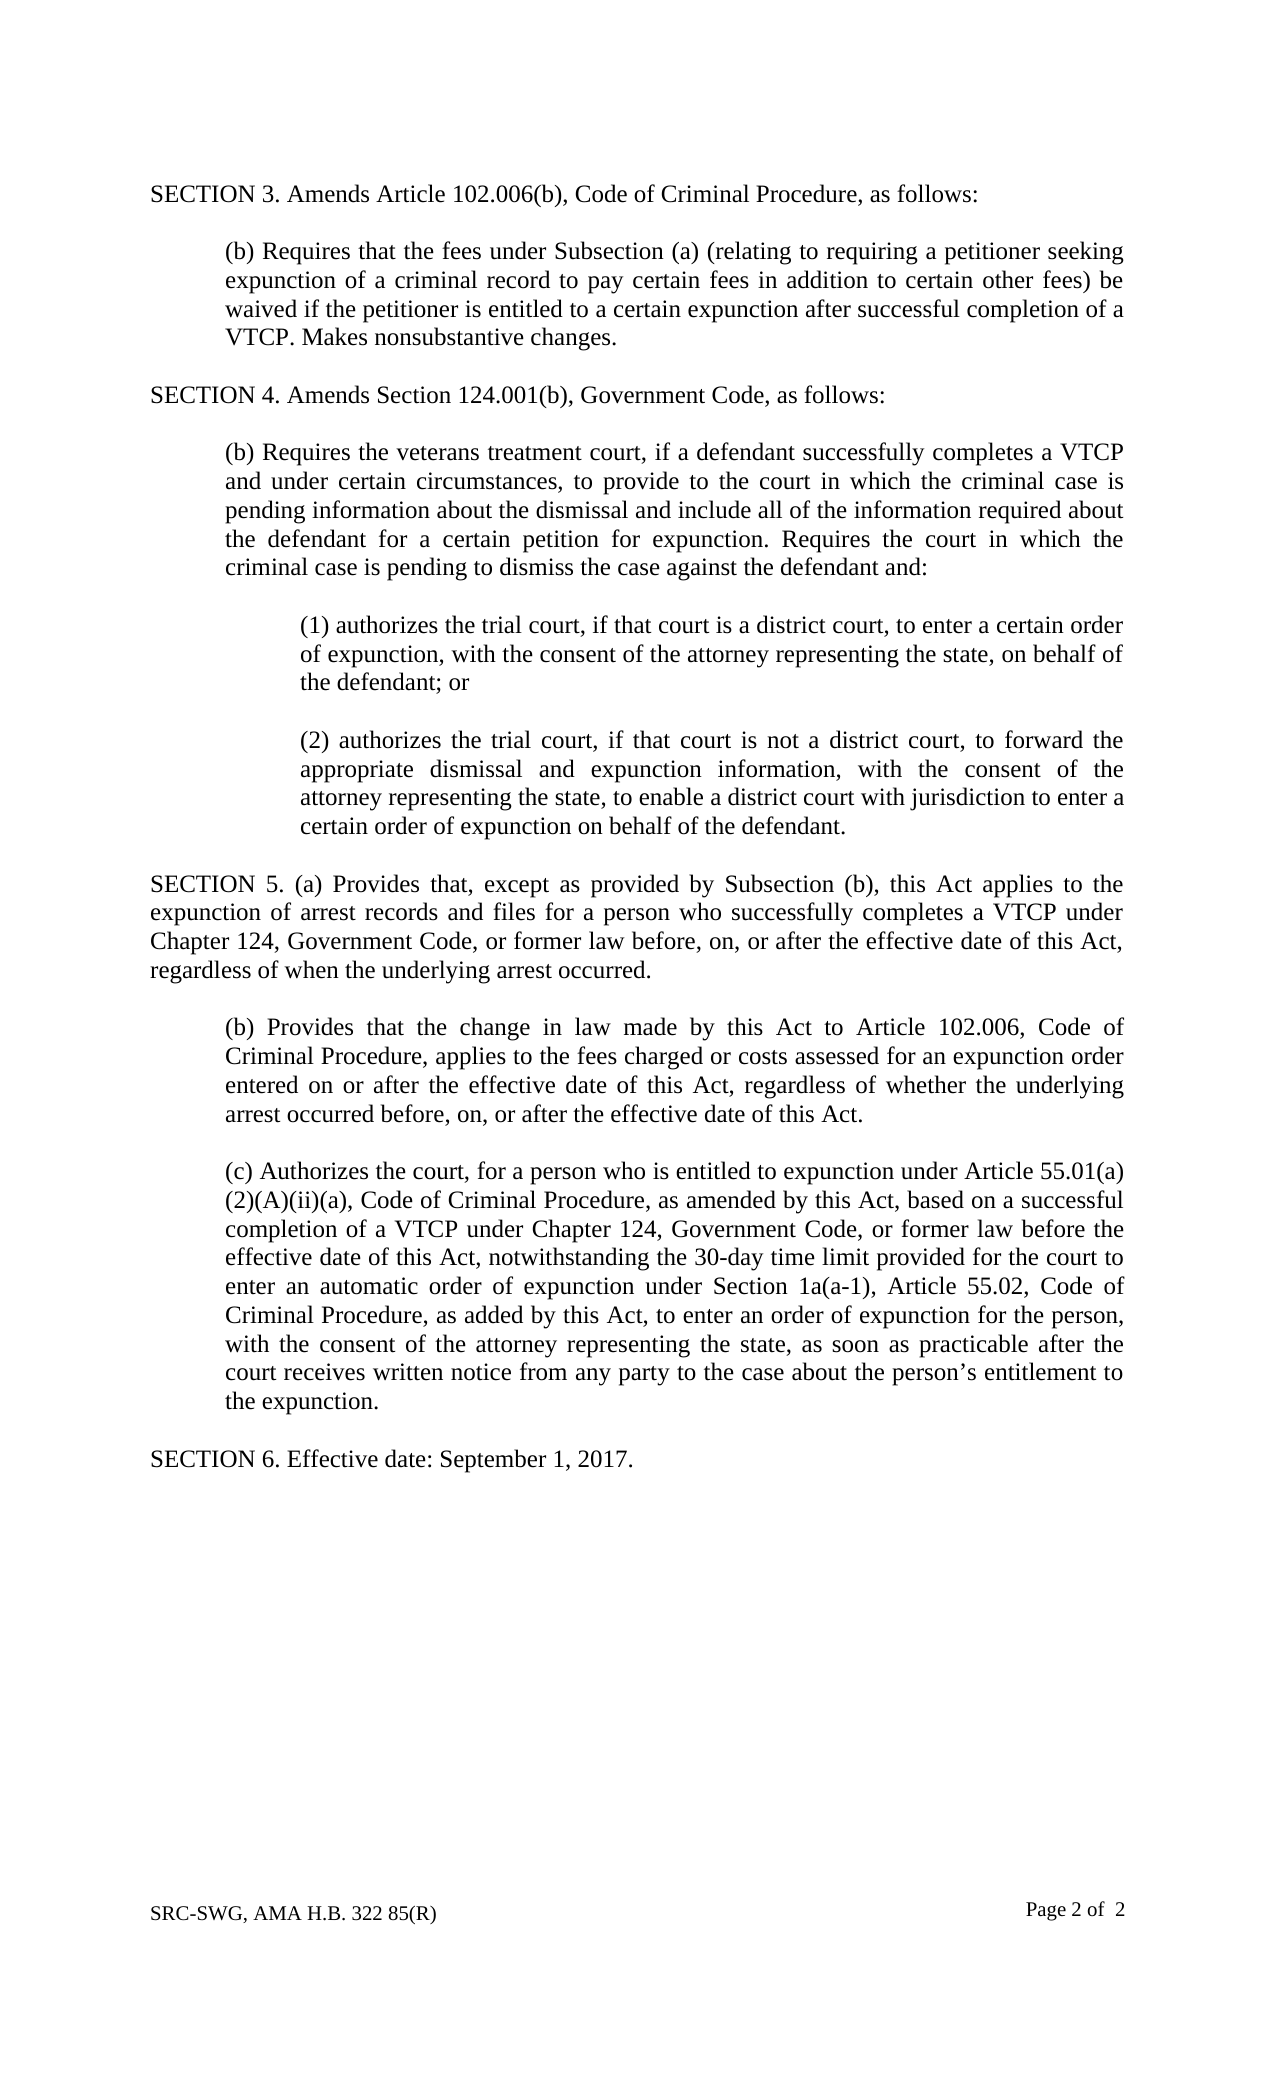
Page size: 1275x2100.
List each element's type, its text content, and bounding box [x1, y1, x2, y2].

text SECTION 5. (a) Provides that, except as provided by Subsection (b), this Act applies to the expunction of arrest records and files for a person who successfully completes a VTCP under Chapter 124, Government Code, or former law before, on, or after the effective date of this Act, regardless of when the underlying arrest occurred. [150, 869, 1125, 984]
text (2) authorizes the trial court, if that court is not a district court, to forward the appropriate dismissal and expunction information, with the consent of the attorney representing the state, to enable a district court with jurisdiction to enter a certain order of expunction on behalf of the defendant. [300, 725, 1125, 840]
text (1) authorizes the trial court, if that court is a district court, to enter a certain order of expunction, with the consent of the attorney representing the state, on behalf of the defendant; or [300, 610, 1125, 696]
text SECTION 4. Amends Section 124.001(b), Government Code, as follows: [150, 380, 1125, 409]
text SECTION 6. Effective date: September 1, 2017. [150, 1444, 1125, 1472]
text SECTION 3. Amends Article 102.006(b), Code of Criminal Procedure, as follows: [150, 179, 1125, 207]
text (b) Provides that the change in law made by this Act to Article 102.006, Code of Criminal Procedure, applies to the fees charged or costs assessed for an expunction order entered on or after the effective date of this Act, regardless of whether the underlying arrest occurred before, on, or after the effective date of this Act. [225, 1012, 1125, 1127]
text (b) Requires that the fees under Subsection (a) (relating to requiring a petitioner seeking expunction of a criminal record to pay certain fees in addition to certain other fees) be waived if the petitioner is entitled to a certain expunction after successful completion of a VTCP. Makes nonsubstantive changes. [225, 236, 1125, 351]
text (c) Authorizes the court, for a person who is entitled to expunction under Article 55.01(a)(2)(A)(ii)(a), Code of Criminal Procedure, as amended by this Act, based on a successful completion of a VTCP under Chapter 124, Government Code, or former law before the effective date of this Act, notwithstanding the 30-day time limit provided for the court to enter an automatic order of expunction under Section 1a(a-1), Article 55.02, Code of Criminal Procedure, as added by this Act, to enter an order of expunction for the person, with the consent of the attorney representing the state, as soon as practicable after the court receives written notice from any party to the case about the person’s entitlement to the expunction. [225, 1156, 1125, 1415]
text (b) Requires the veterans treatment court, if a defendant successfully completes a VTCP and under certain circumstances, to provide to the court in which the criminal case is pending information about the dismissal and include all of the information required about the defendant for a certain petition for expunction. Requires the court in which the criminal case is pending to dismiss the case against the defendant and: [225, 437, 1125, 581]
